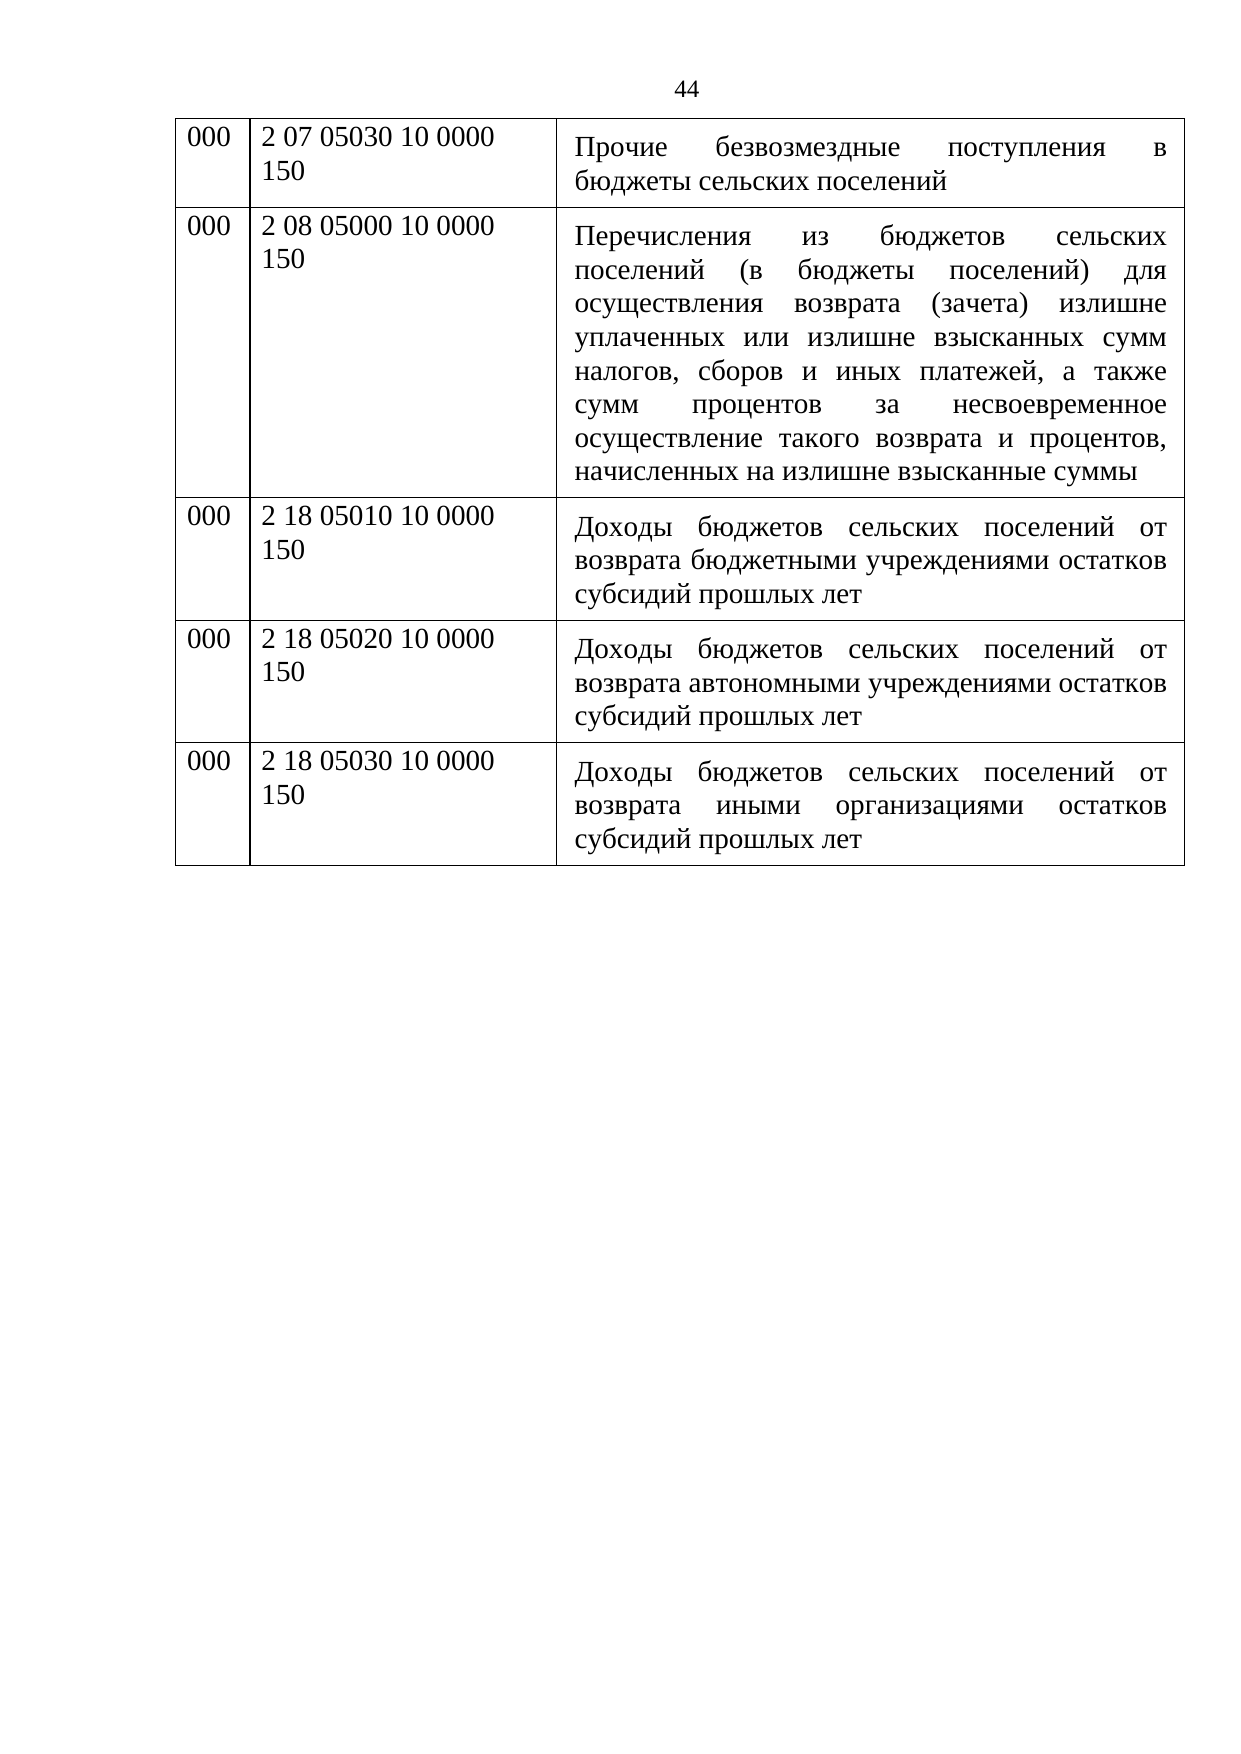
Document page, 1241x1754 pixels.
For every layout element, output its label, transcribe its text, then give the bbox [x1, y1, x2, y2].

table_cell 000 [176, 743, 249, 865]
table_cell 2 18 05010 10 0000 150 [251, 498, 556, 620]
table_cell 000 [176, 208, 249, 497]
table_cell 2 08 05000 10 0000 150 [251, 208, 556, 497]
table_cell 000 [176, 119, 249, 207]
table_cell Перечисления из бюджетов сельских поселений (в бюджеты поселений) для осуществления возврата (зачета) излишне уплаченных или излишне взысканных сумм налогов, сборов и иных платежей, а также сумм процентов за несвоевременное осуществление такого возврата и процентов, начисленных на излишне взысканные суммы [557, 208, 1184, 497]
table_cell Доходы бюджетов сельских поселений от возврата автономными учреждениями остатков субсидий прошлых лет [557, 621, 1184, 742]
table_cell Прочие безвозмездные поступления в бюджеты сельских поселений [557, 119, 1184, 207]
table_cell 000 [176, 498, 249, 620]
table_cell 000 [176, 621, 249, 742]
table_cell 2 18 05030 10 0000 150 [251, 743, 556, 865]
table_cell 2 07 05030 10 0000 150 [251, 119, 556, 207]
table_cell Доходы бюджетов сельских поселений от возврата бюджетными учреждениями остатков субсидий прошлых лет [557, 498, 1184, 620]
table_cell 2 18 05020 10 0000 150 [251, 621, 556, 742]
table_cell Доходы бюджетов сельских поселений от возврата иными организациями остатков субсидий прошлых лет [557, 743, 1184, 865]
